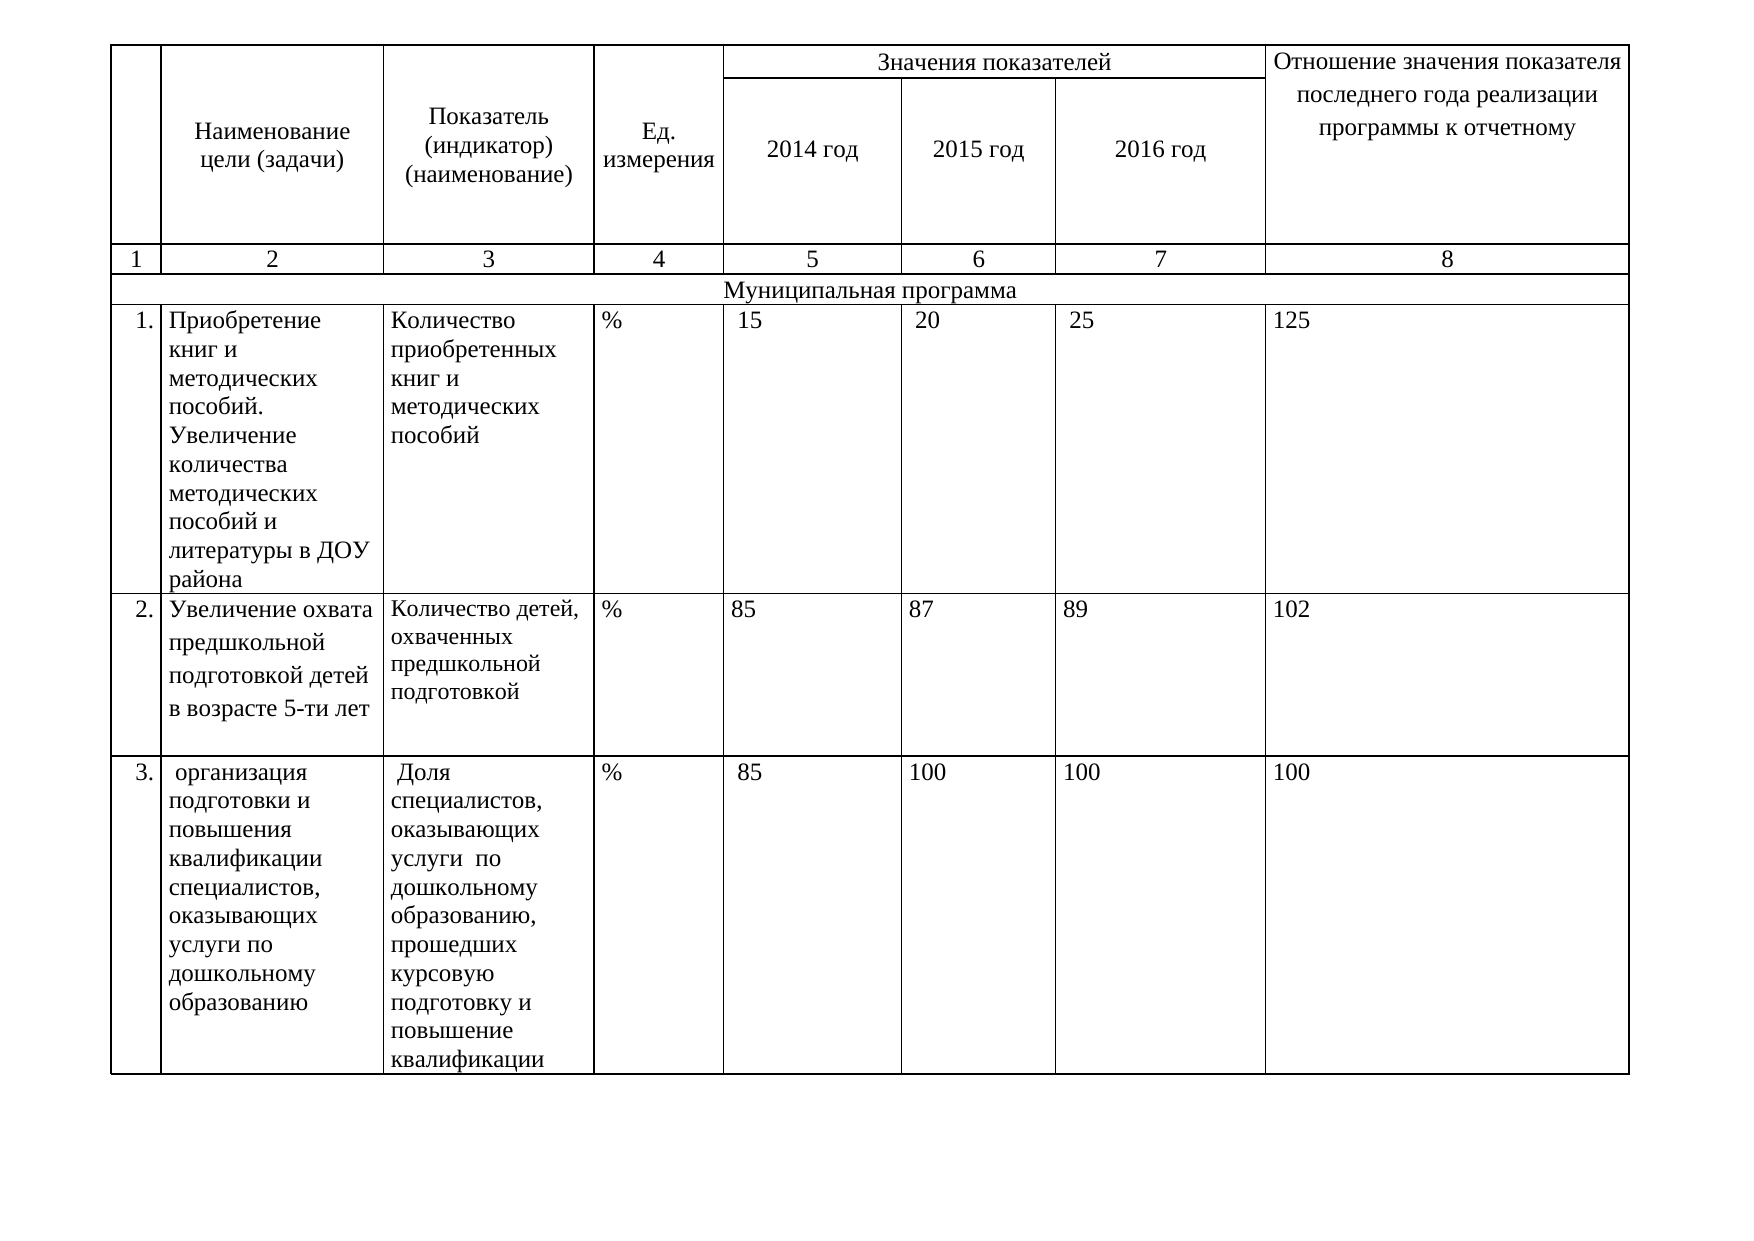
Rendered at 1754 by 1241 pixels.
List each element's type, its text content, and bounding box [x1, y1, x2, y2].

table_cell 15 [724, 305, 901, 593]
table_cell Доля специалистов, оказывающих услуги по дошкольному образованию, прошедших курсовую подготовку и повышение квалификации [384, 757, 593, 1073]
table_cell Приобретение книг и методических пособий. Увеличение количества методических пособий и литературы в ДОУ района [162, 305, 383, 593]
table_cell 100 [1266, 757, 1628, 1073]
table_cell 2. [112, 594, 160, 755]
table_cell 2 [162, 245, 383, 273]
table_cell 7 [1056, 245, 1265, 273]
table_cell 87 [902, 594, 1055, 755]
table_cell Количество приобретенных книг и методических пособий [384, 305, 593, 593]
table_cell 1 [112, 245, 160, 273]
table_cell 20 [902, 305, 1055, 593]
table_cell 100 [902, 757, 1055, 1073]
table_header Наименование цели (задачи) [162, 46, 383, 243]
table_cell 3. [112, 757, 160, 1073]
table_cell Увеличение охвата предшкольной подготовкой детей в возрасте 5-ти лет [162, 594, 383, 755]
table_cell % [595, 305, 723, 593]
table_cell 2014 год [724, 79, 901, 243]
table_cell 2016 год [1056, 79, 1265, 243]
table_cell 100 [1056, 757, 1265, 1073]
table_cell 1. [112, 305, 160, 593]
table_cell 85 [724, 757, 901, 1073]
table_cell 8 [1266, 245, 1628, 273]
table_cell Муниципальная программа [112, 275, 1628, 304]
table_cell 4 [595, 245, 723, 273]
table_cell 2015 год [902, 79, 1055, 243]
table_cell Количество детей, охваченных предшкольной подготовкой [384, 594, 593, 755]
table_cell % [595, 757, 723, 1073]
table_header Отношение значения показателя последнего года реализации программы к отчетному [1266, 46, 1628, 243]
table_header Показатель (индикатор) (наименование) [384, 46, 593, 243]
table_cell 102 [1266, 594, 1628, 755]
table_cell организация подготовки и повышения квалификации специалистов, оказывающих услуги по дошкольному образованию [162, 757, 383, 1073]
table_header Ед. измерения [595, 46, 723, 243]
table_cell 3 [384, 245, 593, 273]
table_cell 89 [1056, 594, 1265, 755]
table_header [112, 46, 160, 243]
table_cell % [595, 594, 723, 755]
table_cell 85 [724, 594, 901, 755]
table_header Значения показателей [724, 46, 1265, 77]
table_cell 6 [902, 245, 1055, 273]
table_cell 5 [724, 245, 901, 273]
table_cell 25 [1056, 305, 1265, 593]
table_cell 125 [1266, 305, 1628, 593]
